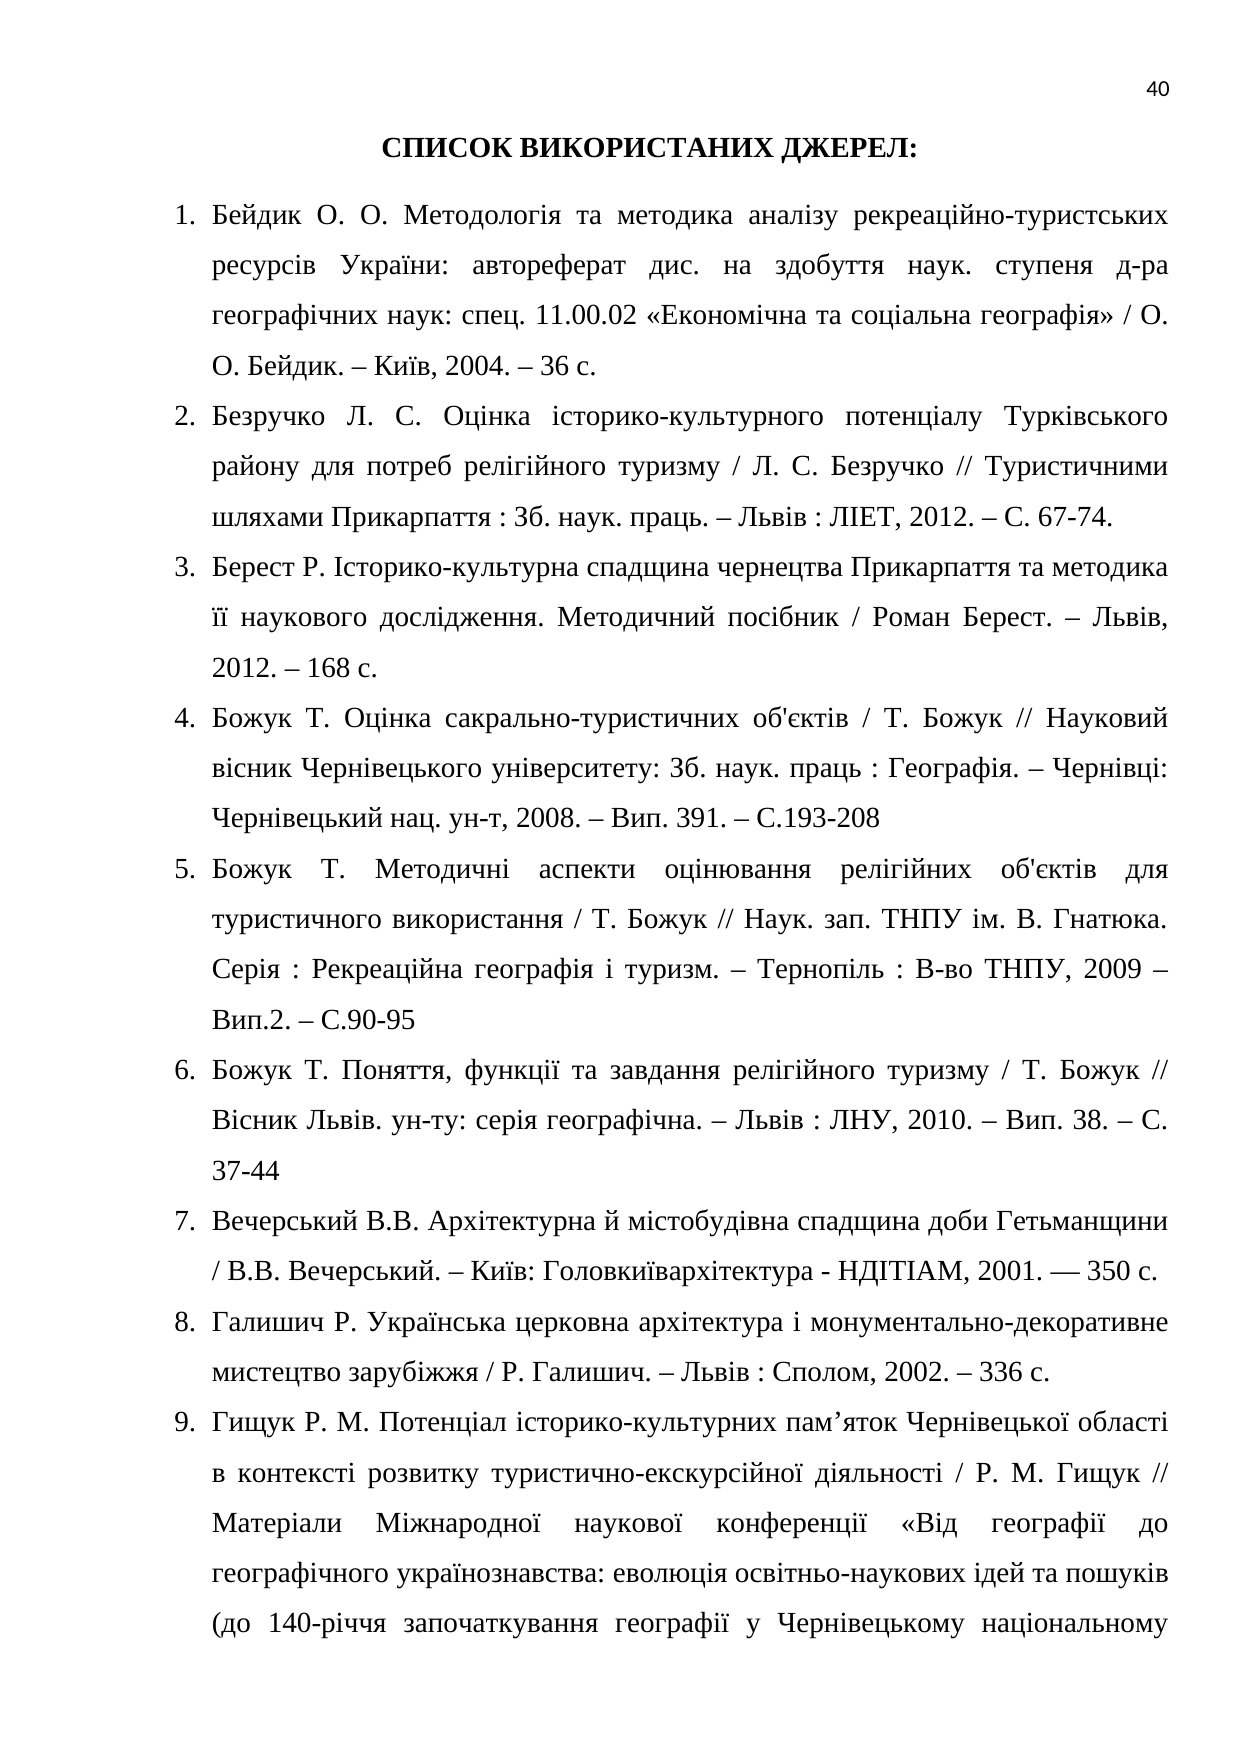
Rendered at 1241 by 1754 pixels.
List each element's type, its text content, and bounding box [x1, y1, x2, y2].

list Берест Р. Історико-культурна спадщина чернецтва Прикарпаття та методика її наукового дослідження. Методичний посібник / Роман Берест. – Львів, 2012. – 168 с. [174, 549, 1169, 683]
list Божук Т. Оцінка сакрально-туристичних об'єктів / Т. Божук // Науковий вісник Чернівецького університету: Зб. наук. праць : Географія. – Чернівці: Чернівецький нац. ун-т, 2008. – Вип. 391. – С.193-208 [174, 700, 1169, 834]
list Бейдик О. О. Методологія та методика аналізу рекреаційно-туристських ресурсів України: автореферат дис. на здобуття наук. ступеня д-ра географічних наук: спец. 11.00.02 «Економічна та соціальна географія» / О. О. Бейдик. – Київ, 2004. – 36 с. [174, 197, 1169, 381]
list Галишич Р. Українська церковна архітектура і монументально-декоративне мистецтво зарубіжжя / Р. Галишич. – Львів : Сполом, 2002. – 336 с. [174, 1304, 1169, 1388]
list Вечерський В.В. Архітектурна й містобудівна спадщина доби Гетьманщини / В.В. Вечерський. – Київ: Головкиївархітектура - НДІТІАМ, 2001. — 350 с. [174, 1203, 1169, 1287]
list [174, 1404, 1169, 1639]
list Божук Т. Поняття, функції та завдання релігійного туризму / Т. Божук // Вісник Львів. ун-ту: серія географічна. – Львів : ЛНУ, 2010. – Вип. 38. – С. 37-44 [174, 1052, 1169, 1186]
list Божук Т. Методичні аспекти оцінювання релігійних об'єктів для туристичного використання / Т. Божук // Наук. зап. ТНПУ ім. В. Гнатюка. Серія : Рекреаційна географія і туризм. – Тернопіль : В-во ТНПУ, 2009 – Вип.2. – С.90-95 [174, 851, 1169, 1035]
text СПИСОК ВИКОРИСТАНИХ ДЖЕРЕЛ: [130, 130, 1169, 163]
list Безручко Л. С. Оцінка історико-культурного потенціалу Турківського району для потреб релігійного туризму / Л. С. Безручко // Туристичними шляхами Прикарпаття : Зб. наук. праць. – Львів : ЛІЕТ, 2012. – С. 67-74. [174, 398, 1169, 532]
